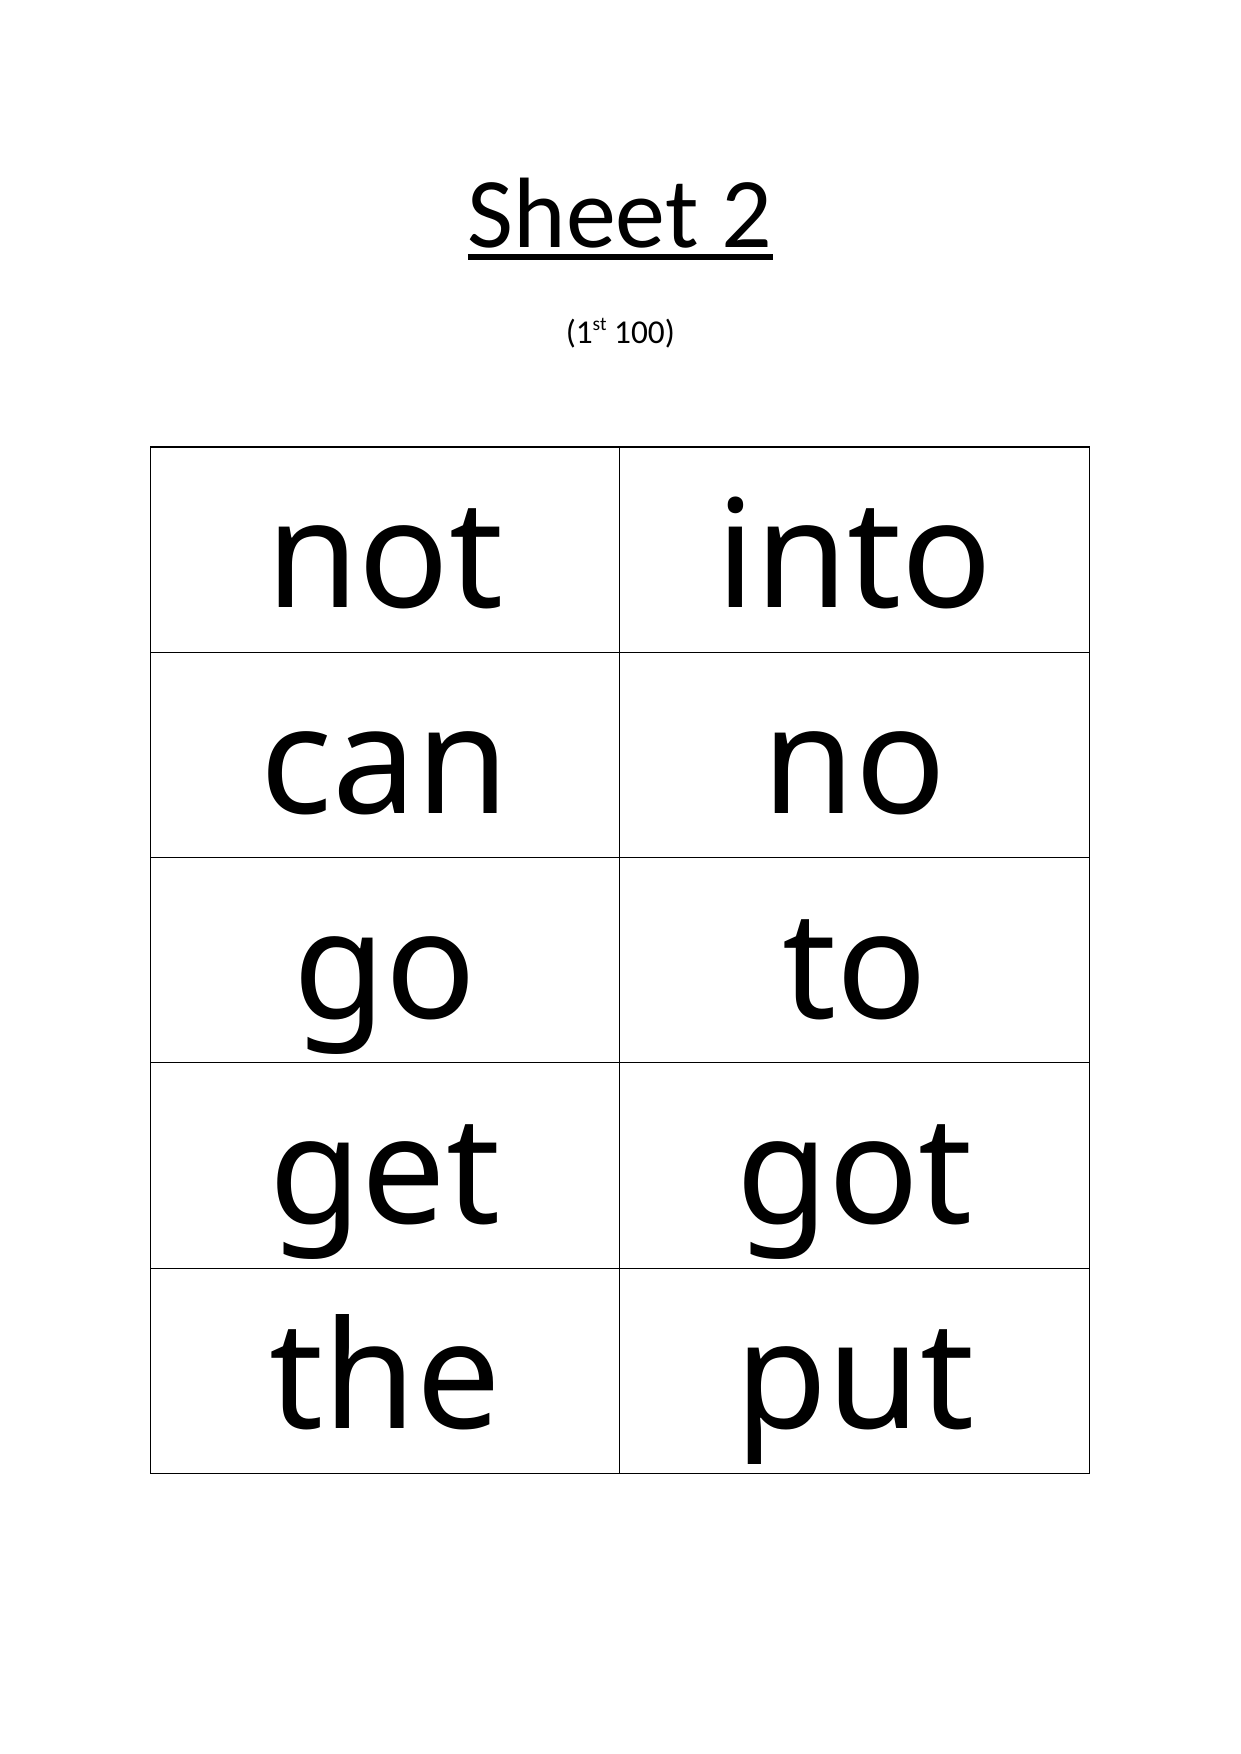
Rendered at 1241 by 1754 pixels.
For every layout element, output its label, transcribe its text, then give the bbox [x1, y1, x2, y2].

table_cell to [620, 858, 1089, 1062]
text Sheet 2 [150, 150, 1090, 272]
text (1st 100) [150, 311, 1090, 352]
table_cell get [151, 1063, 619, 1268]
table_cell put [620, 1269, 1089, 1473]
table_header into [620, 448, 1089, 652]
table_cell go [151, 858, 619, 1062]
table_cell the [151, 1269, 619, 1473]
table_cell no [620, 653, 1089, 857]
table_header not [151, 448, 619, 652]
table_cell got [620, 1063, 1089, 1268]
table_cell can [151, 653, 619, 857]
